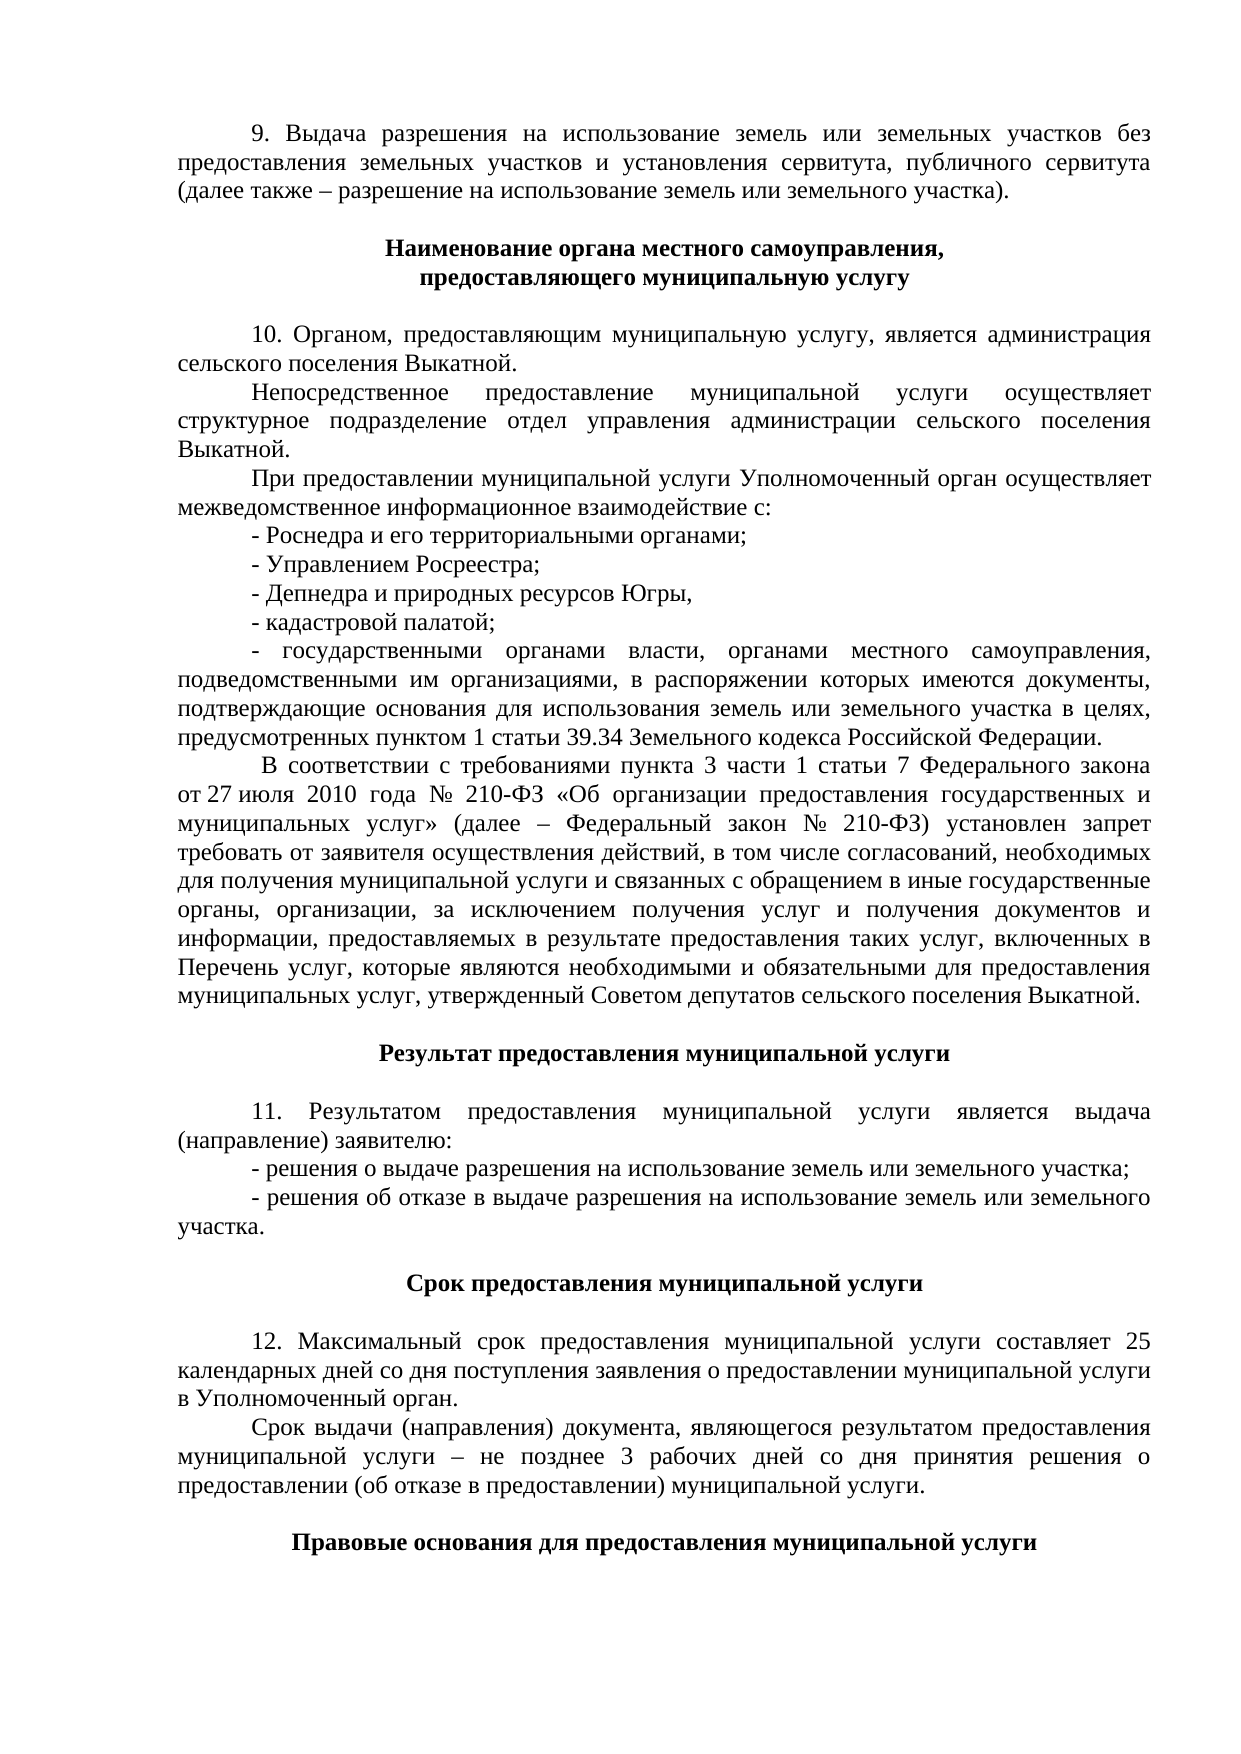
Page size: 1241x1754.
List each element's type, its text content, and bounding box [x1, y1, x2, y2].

text предоставляющего муниципальную услугу [177, 262, 1152, 291]
text - государственными органами власти, органами местного самоуправления, подведомственными им организациями, в распоряжении которых имеются документы, подтверждающие основания для использования земель или земельного участка в целях, предусмотренных пунктом 1 статьи 39.34 Земельного кодекса Российской Федерации. [177, 636, 1152, 751]
text - решения об отказе в выдаче разрешения на использование земель или земельного участка. [177, 1182, 1152, 1240]
text 12. Максимальный срок предоставления муниципальной услуги составляет 25 календарных дней со дня поступления заявления о предоставлении муниципальной услуги в Уполномоченный орган. [177, 1326, 1152, 1412]
text 11. Результатом предоставления муниципальной услуги является выдача (направление) заявителю: [177, 1096, 1152, 1153]
text - кадастровой палатой; [177, 607, 1152, 636]
text При предоставлении муниципальной услуги Уполномоченный орган осуществляет межведомственное информационное взаимодействие с: [177, 463, 1152, 521]
text В соответствии с требованиями пункта 3 части 1 статьи 7 Федерального закона от 27 июля 2010 года № 210-ФЗ «Об организации предоставления государственных и муниципальных услуг» (далее – Федеральный закон № 210-ФЗ) установлен запрет требовать от заявителя осуществления действий, в том числе согласований, необходимых для получения муниципальной услуги и связанных с обращением в иные государственные органы, организации, за исключением получения услуг и получения документов и информации, предоставляемых в результате предоставления таких услуг, включенных в Перечень услуг, которые являются необходимыми и обязательными для предоставления муниципальных услуг, утвержденный Советом депутатов сельского поселения Выкатной. [177, 751, 1152, 1010]
text 9. Выдача разрешения на использование земель или земельных участков без предоставления земельных участков и установления сервитута, публичного сервитута (далее также – разрешение на использование земель или земельного участка). [177, 118, 1152, 204]
text Срок предоставления муниципальной услуги [177, 1268, 1152, 1297]
text Срок выдачи (направления) документа, являющегося результатом предоставления муниципальной услуги – не позднее 3 рабочих дней со дня принятия решения о предоставлении (об отказе в предоставлении) муниципальной услуги. [177, 1412, 1152, 1498]
text Непосредственное предоставление муниципальной услуги осуществляет структурное подразделение отдел управления администрации сельского поселения Выкатной. [177, 377, 1152, 463]
text Правовые основания для предоставления муниципальной услуги [177, 1527, 1152, 1556]
text - Управлением Росреестра; [177, 549, 1152, 578]
text 10. Органом, предоставляющим муниципальную услугу, является администрация сельского поселения Выкатной. [177, 319, 1152, 377]
text Результат предоставления муниципальной услуги [177, 1038, 1152, 1067]
text Наименование органа местного самоуправления, [177, 233, 1152, 262]
text - Депнедра и природных ресурсов Югры, [177, 578, 1152, 607]
text - Роснедра и его территориальными органами; [177, 521, 1152, 549]
text - решения о выдаче разрешения на использование земель или земельного участка; [177, 1153, 1152, 1182]
